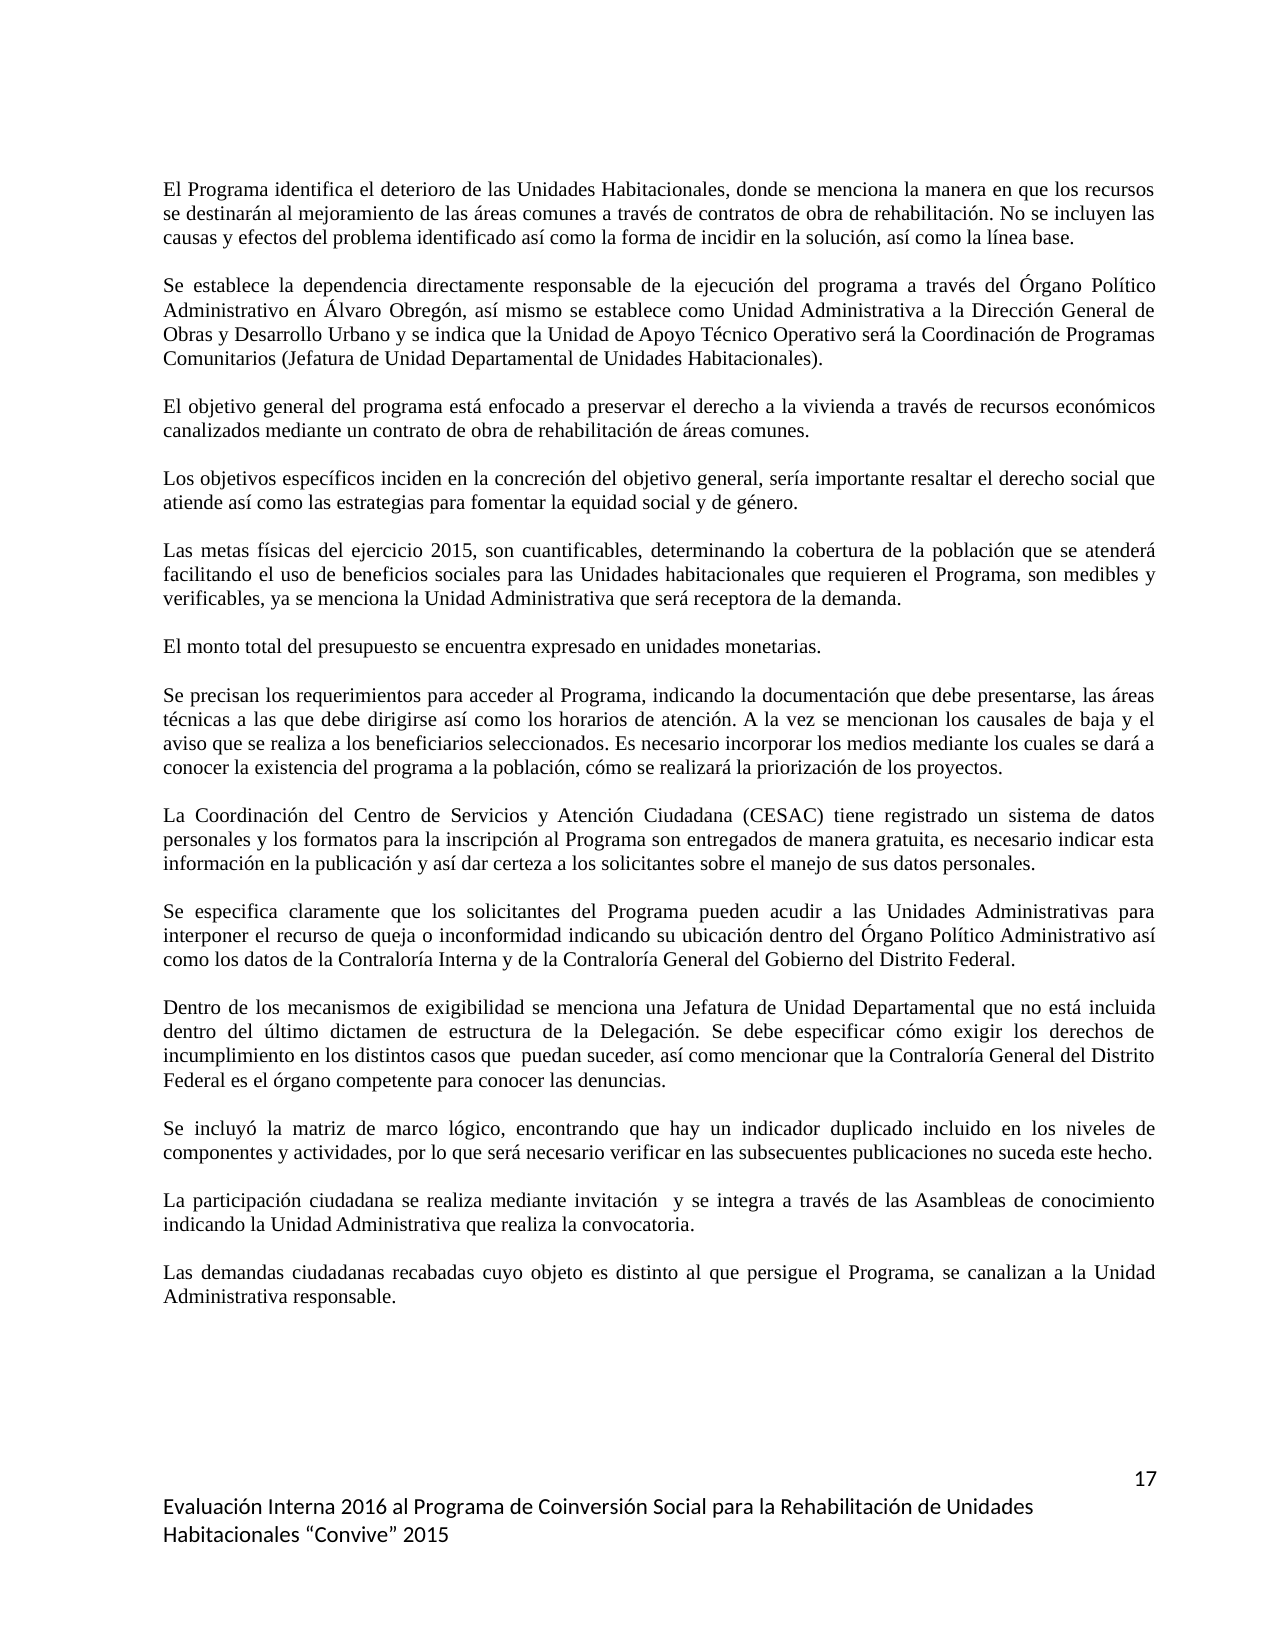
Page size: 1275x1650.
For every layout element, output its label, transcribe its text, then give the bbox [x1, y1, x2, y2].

text El monto total del presupuesto se encuentra expresado en unidades monetarias. [163, 634, 1157, 658]
text Se precisan los requerimientos para acceder al Programa, indicando la documentación que debe presentarse, las áreas técnicas a las que debe dirigirse así como los horarios de atención. A la vez se mencionan los causales de baja y el aviso que se realiza a los beneficiarios seleccionados. Es necesario incorporar los medios mediante los cuales se dará a conocer la existencia del programa a la población, cómo se realizará la priorización de los proyectos. [163, 682, 1157, 779]
text La Coordinación del Centro de Servicios y Atención Ciudadana (CESAC) tiene registrado un sistema de datos personales y los formatos para la inscripción al Programa son entregados de manera gratuita, es necesario indicar esta información en la publicación y así dar certeza a los solicitantes sobre el manejo de sus datos personales. [163, 803, 1157, 875]
text Las metas físicas del ejercicio 2015, son cuantificables, determinando la cobertura de la población que se atenderá facilitando el uso de beneficios sociales para las Unidades habitacionales que requieren el Programa, son medibles y verificables, ya se menciona la Unidad Administrativa que será receptora de la demanda. [163, 538, 1157, 610]
text Se incluyó la matriz de marco lógico, encontrando que hay un indicador duplicado incluido en los niveles de componentes y actividades, por lo que será necesario verificar en las subsecuentes publicaciones no suceda este hecho. [163, 1116, 1157, 1164]
text El Programa identifica el deterioro de las Unidades Habitacionales, donde se menciona la manera en que los recursos se destinarán al mejoramiento de las áreas comunes a través de contratos de obra de rehabilitación. No se incluyen las causas y efectos del problema identificado así como la forma de incidir en la solución, así como la línea base. [163, 177, 1157, 249]
text Se especifica claramente que los solicitantes del Programa pueden acudir a las Unidades Administrativas para interponer el recurso de queja o inconformidad indicando su ubicación dentro del Órgano Político Administrativo así como los datos de la Contraloría Interna y de la Contraloría General del Gobierno del Distrito Federal. [163, 899, 1157, 971]
text Los objetivos específicos inciden en la concreción del objetivo general, sería importante resaltar el derecho social que atiende así como las estrategias para fomentar la equidad social y de género. [163, 466, 1157, 514]
text Dentro de los mecanismos de exigibilidad se menciona una Jefatura de Unidad Departamental que no está incluida dentro del último dictamen de estructura de la Delegación. Se debe especificar cómo exigir los derechos de incumplimiento en los distintos casos que puedan suceder, así como mencionar que la Contraloría General del Distrito Federal es el órgano competente para conocer las denuncias. [163, 995, 1157, 1092]
text Se establece la dependencia directamente responsable de la ejecución del programa a través del Órgano Político Administrativo en Álvaro Obregón, así mismo se establece como Unidad Administrativa a la Dirección General de Obras y Desarrollo Urbano y se indica que la Unidad de Apoyo Técnico Operativo será la Coordinación de Programas Comunitarios (Jefatura de Unidad Departamental de Unidades Habitacionales). [163, 273, 1157, 370]
text La participación ciudadana se realiza mediante invitación y se integra a través de las Asambleas de conocimiento indicando la Unidad Administrativa que realiza la convocatoria. [163, 1188, 1157, 1236]
text El objetivo general del programa está enfocado a preservar el derecho a la vivienda a través de recursos económicos canalizados mediante un contrato de obra de rehabilitación de áreas comunes. [163, 394, 1157, 442]
text Las demandas ciudadanas recabadas cuyo objeto es distinto al que persigue el Programa, se canalizan a la Unidad Administrativa responsable. [163, 1260, 1157, 1308]
